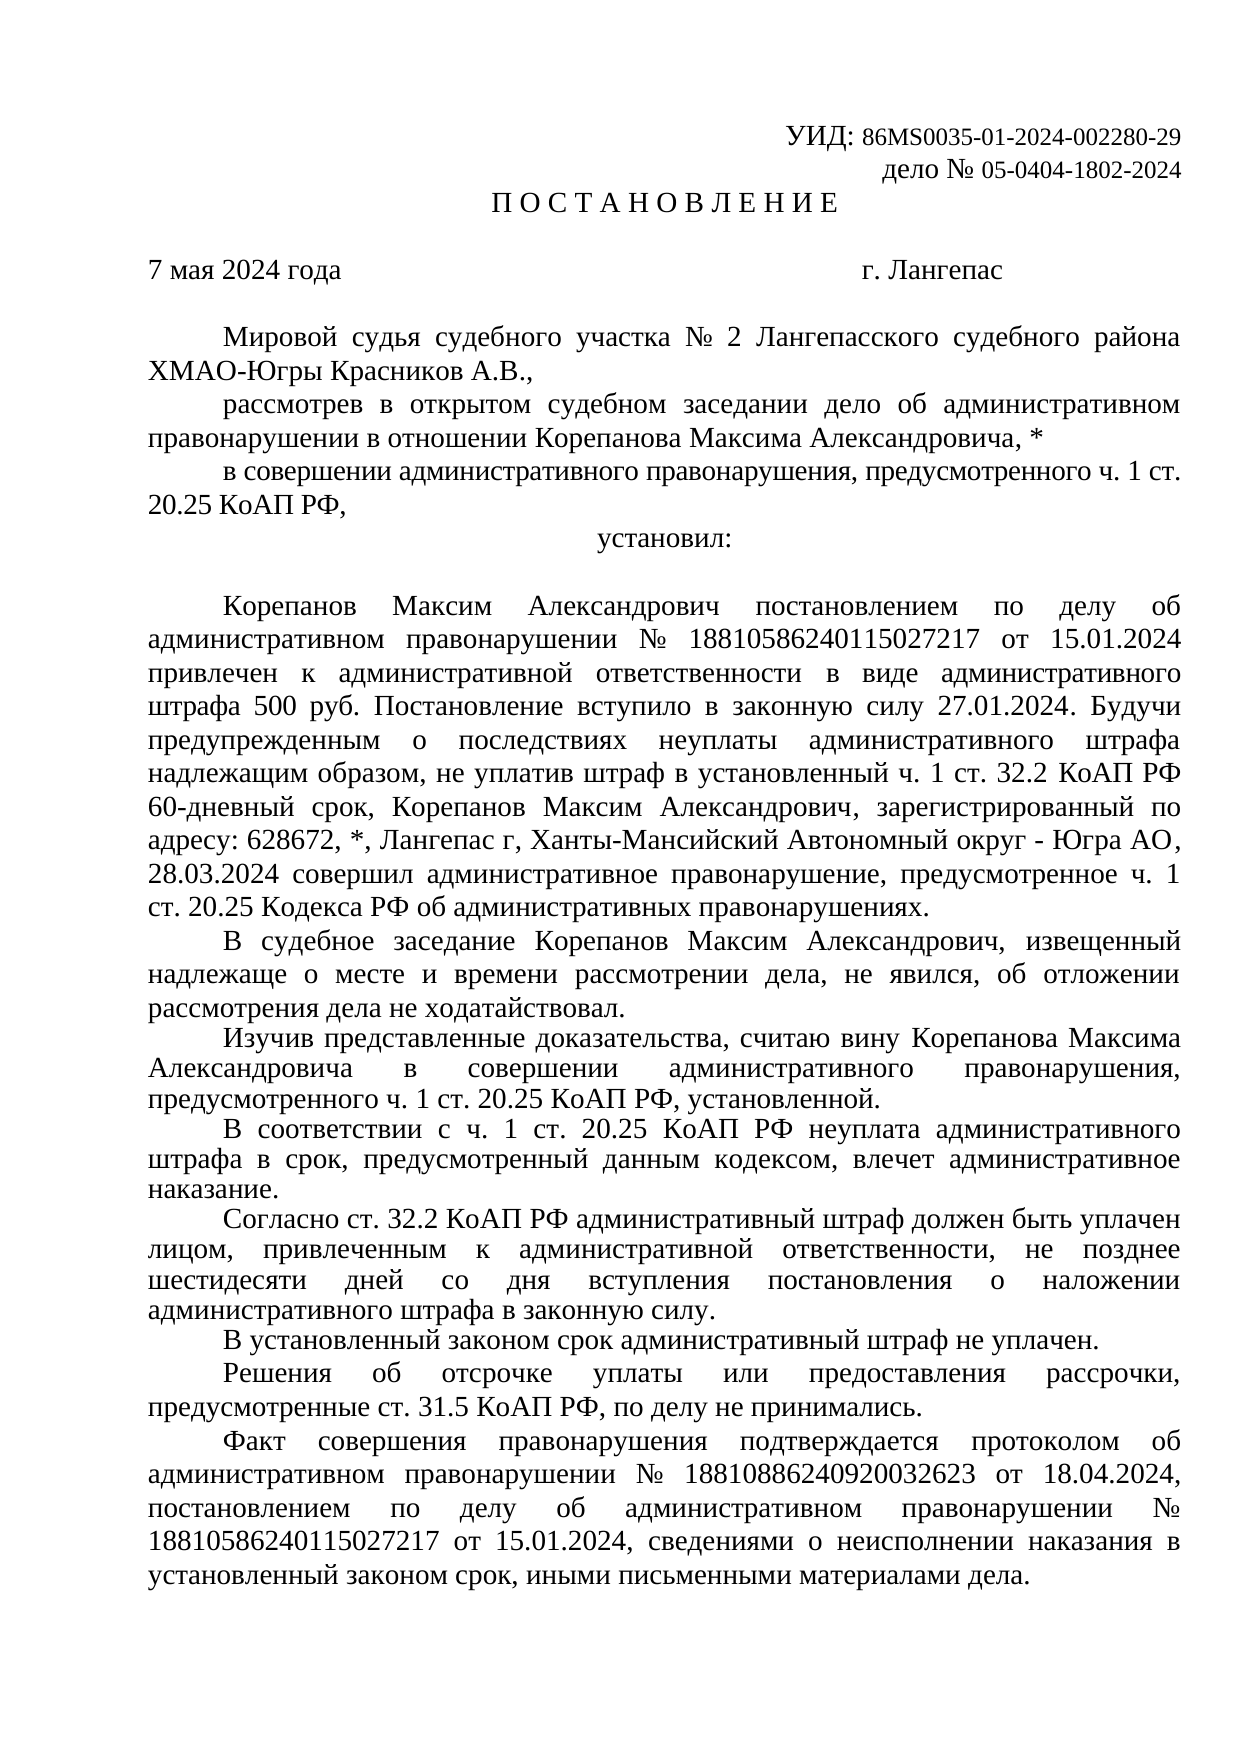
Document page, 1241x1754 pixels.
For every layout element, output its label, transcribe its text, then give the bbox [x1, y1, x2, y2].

text дело № 05-0404-1802-2024 [148, 152, 1181, 185]
text Решения об отсрочке уплаты или предоставления рассрочки, предусмотренные ст. 31.5 КоАП РФ, по делу не принимались. [148, 1356, 1181, 1423]
text В соответствии с ч. 1 ст. 20.25 КоАП РФ неуплата административного штрафа в срок, предусмотренный данным кодексом, влечет административное наказание. [148, 1114, 1181, 1205]
text установил: [148, 521, 1181, 554]
text рассмотрев в открытом судебном заседании дело об административном правонарушении в отношении Корепанова Максима Александровича, * [148, 386, 1181, 453]
text УИД: 86MS0035-01-2024-002280-29 [148, 118, 1181, 152]
text В судебное заседание Корепанов Максим Александрович, извещенный надлежаще о месте и времени рассмотрении дела, не явился, об отложении рассмотрения дела не ходатайствовал. [148, 923, 1181, 1024]
text П О С Т А Н О В Л Е Н И Е [148, 185, 1181, 219]
text в совершении административного правонарушения, предусмотренного ч. 1 ст. 20.25 КоАП РФ, [148, 453, 1181, 521]
text Факт совершения правонарушения подтверждается протоколом об административном правонарушении № 18810886240920032623 от 18.04.2024, постановлением по делу об административном правонарушении № 18810586240115027217 от 15.01.2024, сведениями о неисполнении наказания в установленный законом срок, иными письменными материалами дела. [148, 1423, 1181, 1590]
text Согласно ст. 32.2 КоАП РФ административный штраф должен быть уплачен лицом, привлеченным к административной ответственности, не позднее шестидесяти дней со дня вступления постановления о наложении административного штрафа в законную силу. [148, 1205, 1181, 1326]
text Изучив представленные доказательства, считаю вину Корепанова Максима Александровича в совершении административного правонарушения, предусмотренного ч. 1 ст. 20.25 КоАП РФ, установленной. [148, 1024, 1181, 1114]
text Мировой судья судебного участка № 2 Лангепасского судебного района ХМАО-Югры Красников А.В., [148, 319, 1181, 386]
text 7 мая 2024 года г. Лангепас [148, 252, 1181, 286]
text Корепанов Максим Александрович постановлением по делу об административном правонарушении № 18810586240115027217 от 15.01.2024 привлечен к административной ответственности в виде административного штрафа 500 руб. Постановление вступило в законную силу 27.01.2024. Будучи предупрежденным о последствиях неуплаты административного штрафа надлежащим образом, не уплатив штраф в установленный ч. 1 ст. 32.2 КоАП РФ 60-дневный срок, Корепанов Максим Александрович, зарегистрированный по адресу: 628672, *, Лангепас г, Ханты-Мансийский Автономный округ - Югра АО, 28.03.2024 совершил административное правонарушение, предусмотренное ч. 1 ст. 20.25 Кодекса РФ об административных правонарушениях. [148, 588, 1181, 923]
text В установленный законом срок административный штраф не уплачен. [148, 1326, 1181, 1356]
